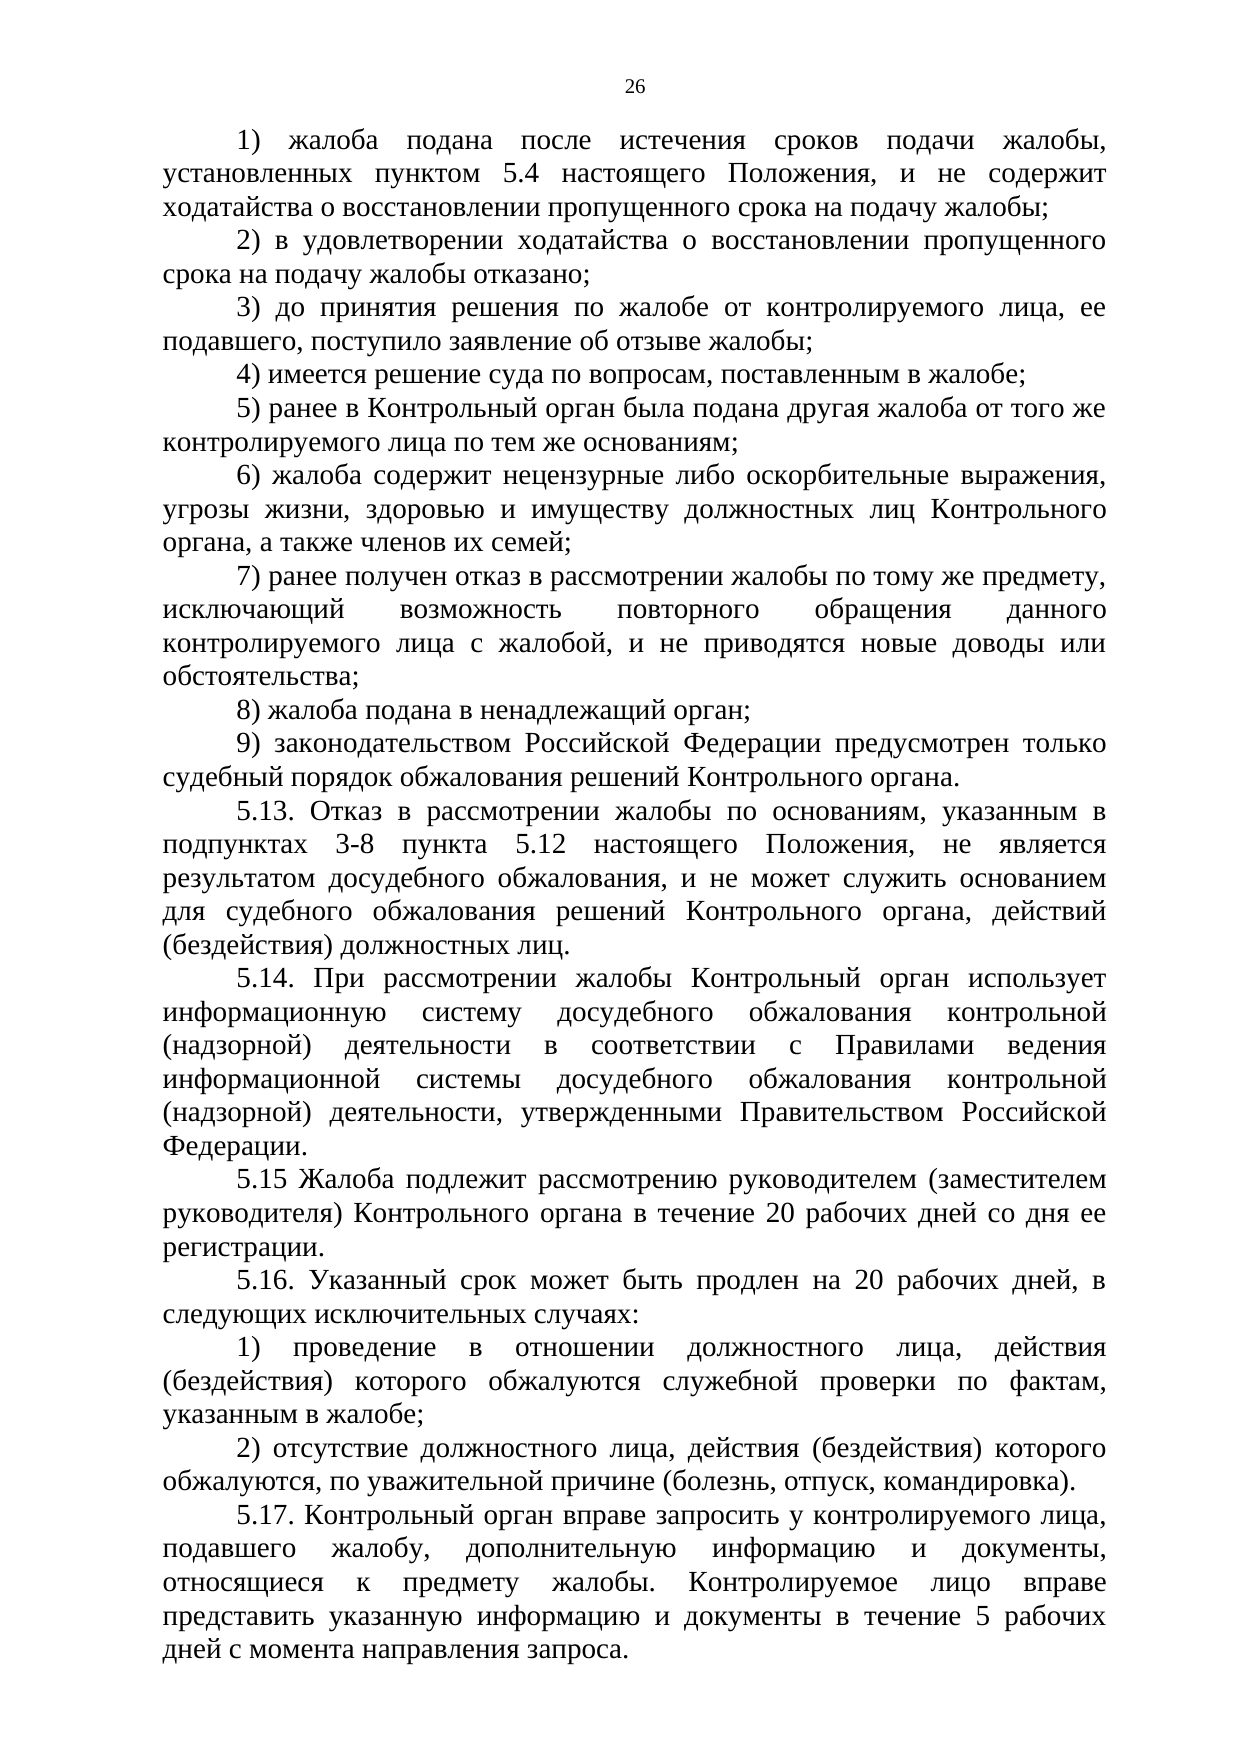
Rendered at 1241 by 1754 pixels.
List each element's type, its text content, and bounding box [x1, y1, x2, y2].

list 5.17. Контрольный орган вправе запросить у контролируемого лица, подавшего жалобу, дополнительную информацию и документы, относящиеся к предмету жалобы. Контролируемое лицо вправе представить указанную информацию и документы в течение 5 рабочих дней с момента направления запроса. [162, 1497, 1107, 1665]
text 4) имеется решение суда по вопросам, поставленным в жалобе; [162, 357, 1107, 390]
text 5.15 Жалоба подлежит рассмотрению руководителем (заместителем руководителя) Контрольного органа в течение 20 рабочих дней со дня ее регистрации. [162, 1162, 1107, 1262]
list 5.14. При рассмотрении жалобы Контрольный орган использует информационную систему досудебного обжалования контрольной (надзорной) деятельности в соответствии с Правилами ведения информационной системы досудебного обжалования контрольной (надзорной) деятельности, утвержденными Правительством Российской Федерации. [162, 960, 1107, 1162]
text 1) жалоба подана после истечения сроков подачи жалобы, установленных пунктом 5.4 настоящего Положения, и не содержит ходатайства о восстановлении пропущенного срока на подачу жалобы; [162, 122, 1107, 222]
text 2) в удовлетворении ходатайства о восстановлении пропущенного срока на подачу жалобы отказано; [162, 222, 1107, 289]
text 1) проведение в отношении должностного лица, действия (бездействия) которого обжалуются служебной проверки по фактам, указанным в жалобе; [162, 1329, 1107, 1430]
text 5.16. Указанный срок может быть продлен на 20 рабочих дней, в следующих исключительных случаях: [162, 1262, 1107, 1329]
text 6) жалоба содержит нецензурные либо оскорбительные выражения, угрозы жизни, здоровью и имуществу должностных лиц Контрольного органа, а также членов их семей; [162, 457, 1107, 558]
text 5) ранее в Контрольный орган была подана другая жалоба от того же контролируемого лица по тем же основаниям; [162, 390, 1107, 457]
text 2) отсутствие должностного лица, действия (бездействия) которого обжалуются, по уважительной причине (болезнь, отпуск, командировка). [162, 1430, 1107, 1497]
text 8) жалоба подана в ненадлежащий орган; [162, 692, 1107, 726]
text 9) законодательством Российской Федерации предусмотрен только судебный порядок обжалования решений Контрольного органа. [162, 726, 1107, 793]
text 7) ранее получен отказ в рассмотрении жалобы по тому же предмету, исключающий возможность повторного обращения данного контролируемого лица с жалобой, и не приводятся новые доводы или обстоятельства; [162, 558, 1107, 692]
text 3) до принятия решения по жалобе от контролируемого лица, ее подавшего, поступило заявление об отзыве жалобы; [162, 289, 1107, 357]
text 5.13. Отказ в рассмотрении жалобы по основаниям, указанным в подпунктах 3-8 пункта 5.12 настоящего Положения, не является результатом досудебного обжалования, и не может служить основанием для судебного обжалования решений Контрольного органа, действий (бездействия) должностных лиц. [162, 793, 1107, 960]
